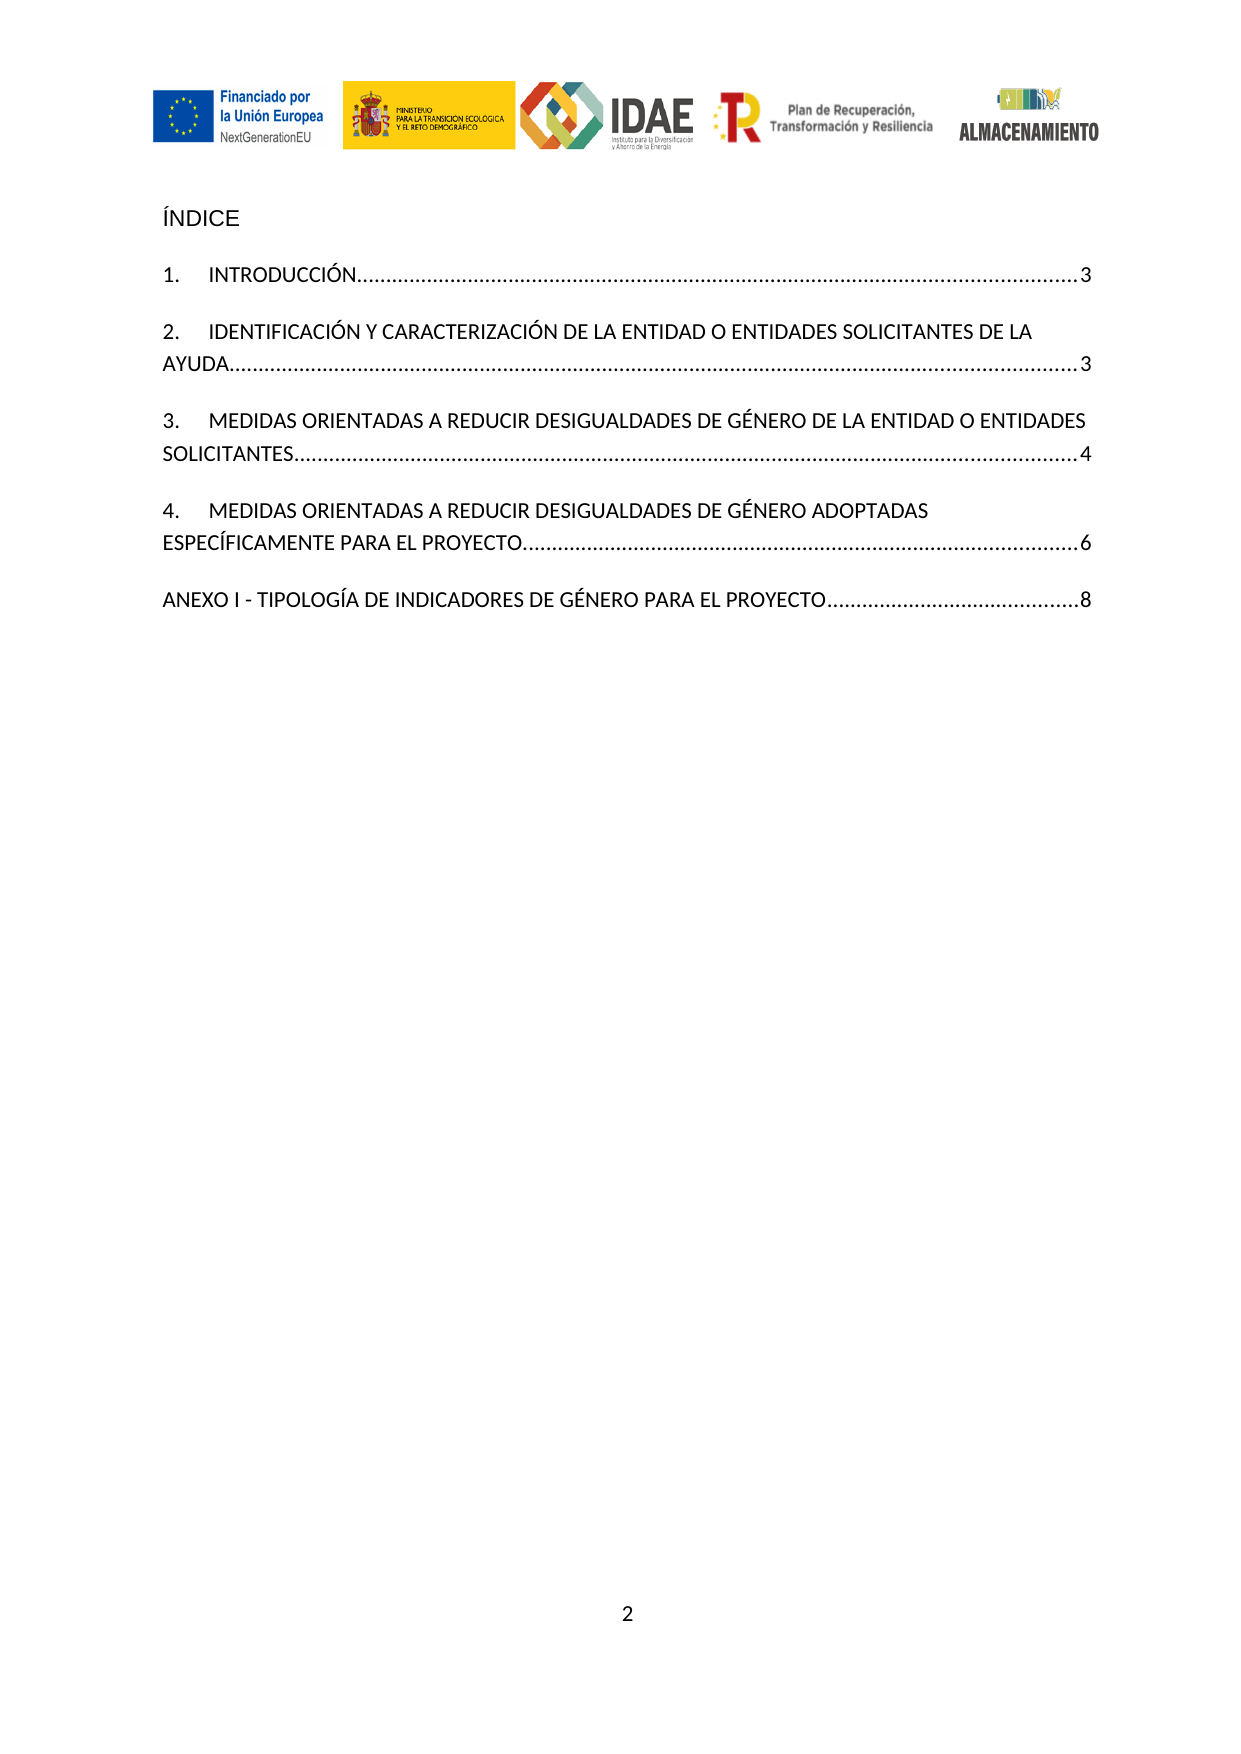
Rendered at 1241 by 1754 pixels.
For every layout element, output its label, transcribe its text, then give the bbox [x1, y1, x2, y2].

text ANEXO I - TIPOLOGÍA DE INDICADORES DE GÉNERO PARA EL PROYECTO 8 [162, 585, 1092, 613]
text 3. MEDIDAS ORIENTADAS A REDUCIR DESIGUALDADES DE GÉNERO DE LA ENTIDAD O ENTIDADES SOLICITANTES. 4 [162, 407, 1092, 467]
text 2. IDENTIFICACIÓN Y CARACTERIZACIÓN DE LA ENTIDAD O ENTIDADES SOLICITANTES DE LA AYUDA. 3 [162, 317, 1092, 377]
picture [343, 81, 693, 150]
text 1. INTRODUCCIÓN 3 [162, 260, 1092, 288]
picture [705, 69, 1116, 160]
text 4. MEDIDAS ORIENTADAS A REDUCIR DESIGUALDADES DE GÉNERO ADOPTADAS ESPECÍFICAMENTE PARA EL PROYECTO. 6 [162, 496, 1092, 556]
text ÍNDICE [162, 205, 1092, 231]
picture [150, 84, 327, 148]
